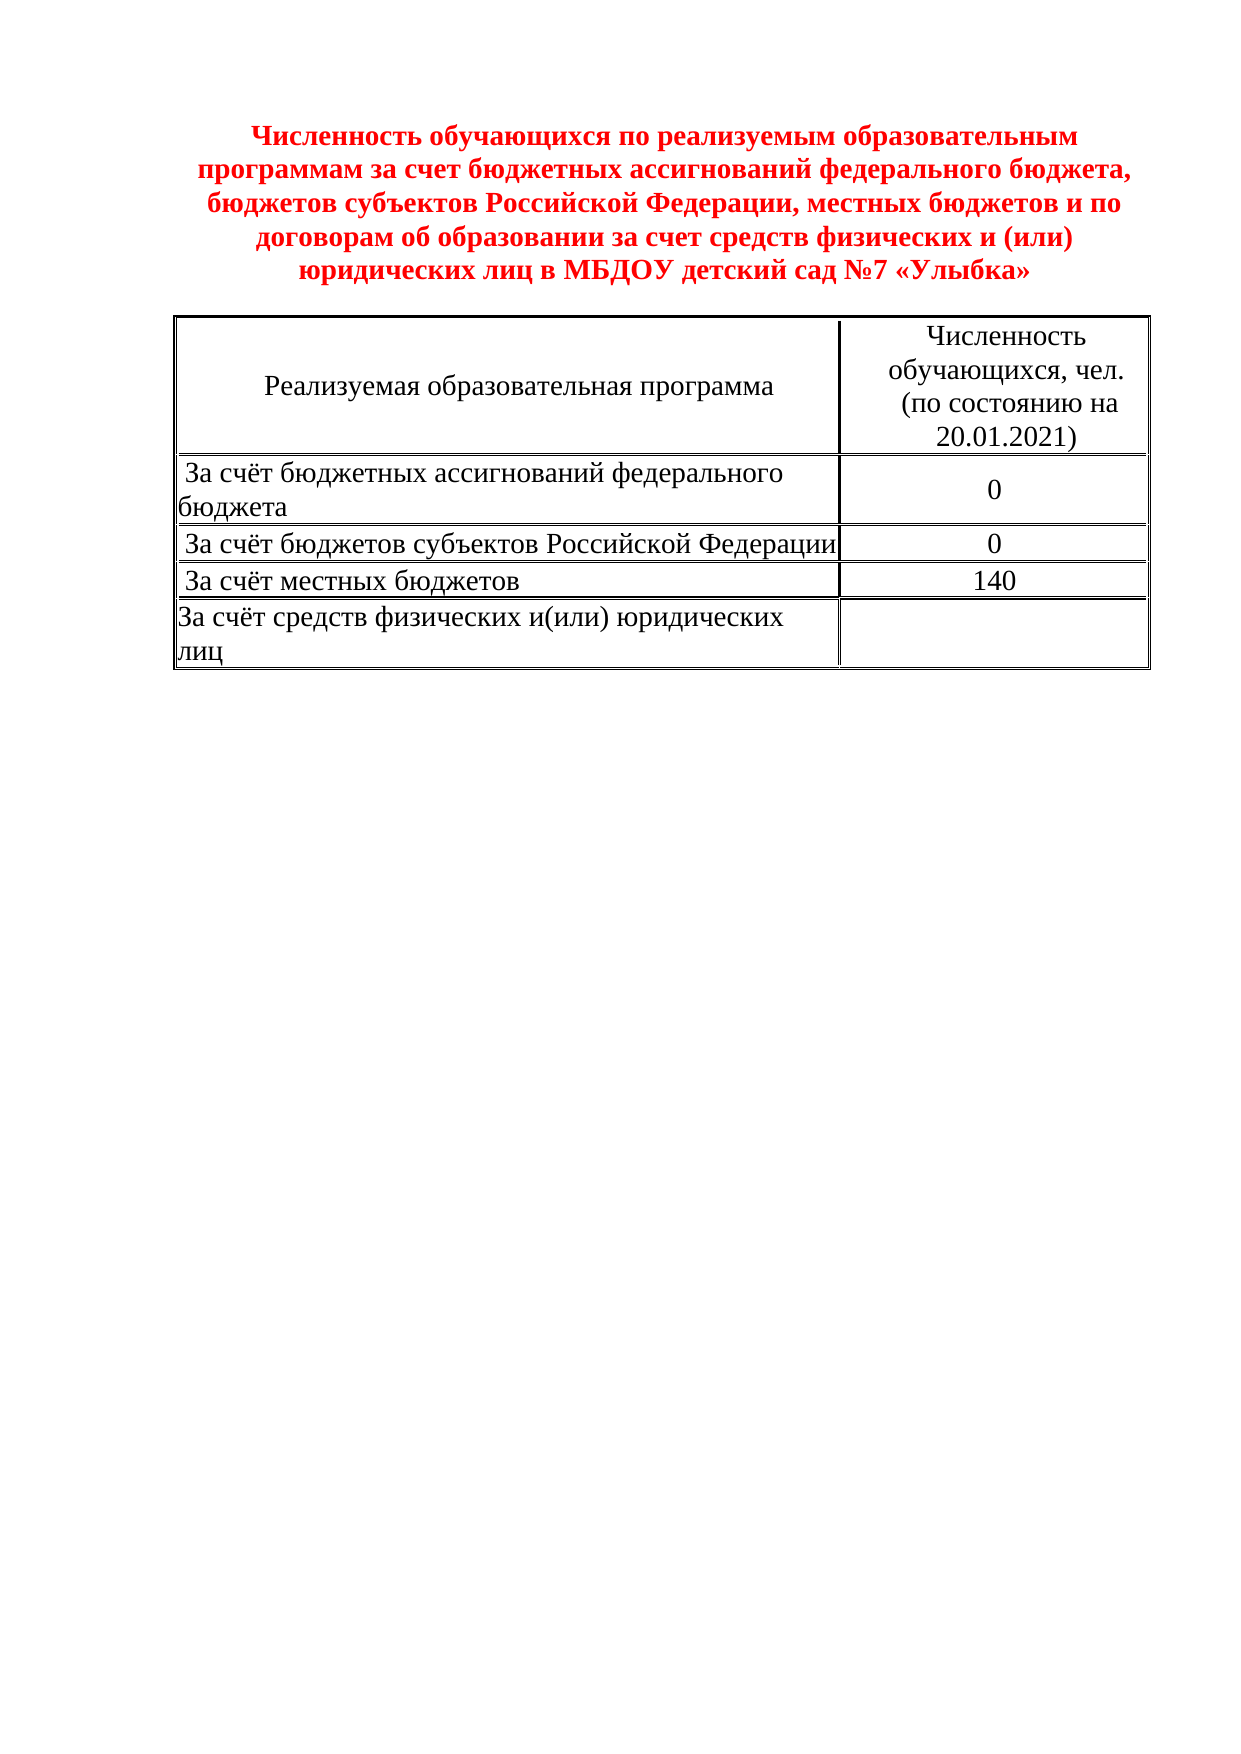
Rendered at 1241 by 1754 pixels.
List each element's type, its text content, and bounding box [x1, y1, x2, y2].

table_header Реализуемая образовательная программа [177, 318, 839, 452]
table_cell За счёт средств физических и(или) юридических лиц [177, 596, 839, 667]
text Численность обучающихся по реализуемым образовательным программам за счет бюджетных ассигнований федерального бюджета, бюджетов субъектов Российской Федерации, местных бюджетов и по договорам об образовании за счет средств физических и (или) юридических лиц в МБДОУ детский сад №7 «Улыбка» [177, 118, 1152, 286]
table_cell За счёт бюджетных ассигнований федерального бюджета [177, 453, 838, 523]
table_header Численность обучающихся, чел. (по состоянию на 20.01.2021) [839, 318, 1148, 452]
table_cell 0 [841, 453, 1148, 523]
table_cell За счёт бюджетов субъектов Российской Федерации [175, 523, 839, 559]
table_cell За счёт местных бюджетов [177, 560, 838, 596]
table_cell 140 [841, 560, 1148, 596]
table_cell 0 [839, 523, 1149, 559]
table_cell [839, 596, 1148, 667]
